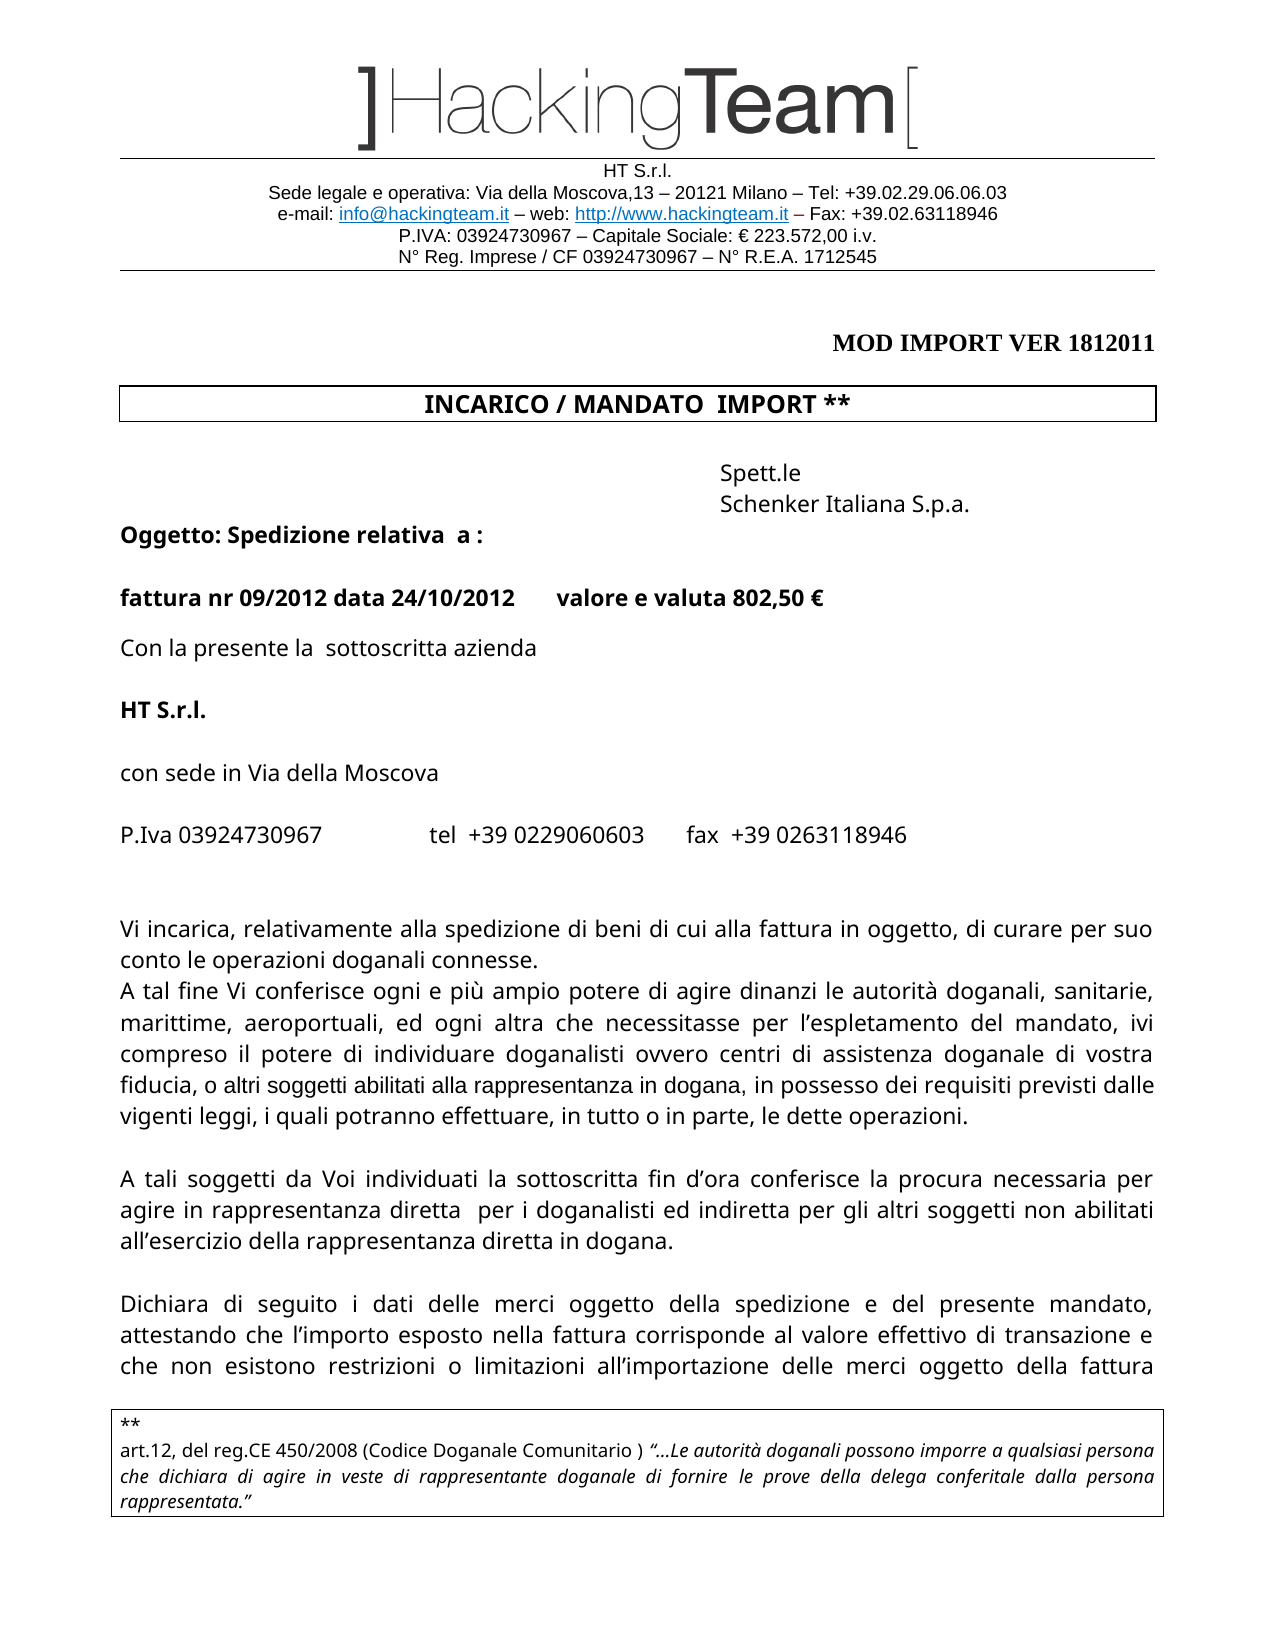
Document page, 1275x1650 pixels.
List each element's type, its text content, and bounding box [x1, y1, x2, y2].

text Oggetto: Spedizione relativa a : [120, 519, 1155, 550]
subtitle INCARICO / MANDATO IMPORT ** [120, 387, 1155, 421]
text HT S.r.l. [120, 694, 1155, 725]
text A tal fine Vi conferisce ogni e più ampio potere di agire dinanzi le autorità doganali, sanitarie, marittime, aeroportuali, ed ogni altra che necessitasse per l’espletamento del mandato, ivi compreso il potere di individuare doganalisti ovvero centri di assistenza doganale di vostra fiducia, o altri soggetti abilitati alla rappresentanza in dogana, in possesso dei requisiti previsti dalle vigenti leggi, i quali potranno effettuare, in tutto o in parte, le dette operazioni. [120, 975, 1155, 1131]
text con sede in Via della Moscova [120, 756, 1155, 788]
text Schenker Italiana S.p.a. [120, 488, 1155, 519]
text P.Iva 03924730967 tel +39 0229060603 fax +39 0263118946 [120, 819, 1155, 850]
text Spett.le [120, 456, 1155, 488]
text Vi incarica, relativamente alla spedizione di beni di cui alla fattura in oggetto, di curare per suo conto le operazioni doganali connesse. [120, 913, 1155, 975]
text Con la presente la sottoscritta azienda [120, 613, 1155, 663]
picture [349, 56, 926, 158]
text fattura nr 09/2012 data 24/10/2012 valore e valuta 802,50 € [120, 581, 1155, 613]
text A tali soggetti da Voi individuati la sottoscritta fin d’ora conferisce la procura necessaria per agire in rappresentanza diretta per i doganalisti ed indiretta per gli altri soggetti non abilitati all’esercizio della rappresentanza diretta in dogana. [120, 1163, 1155, 1256]
text MOD IMPORT VER 1812011 [120, 328, 1155, 356]
